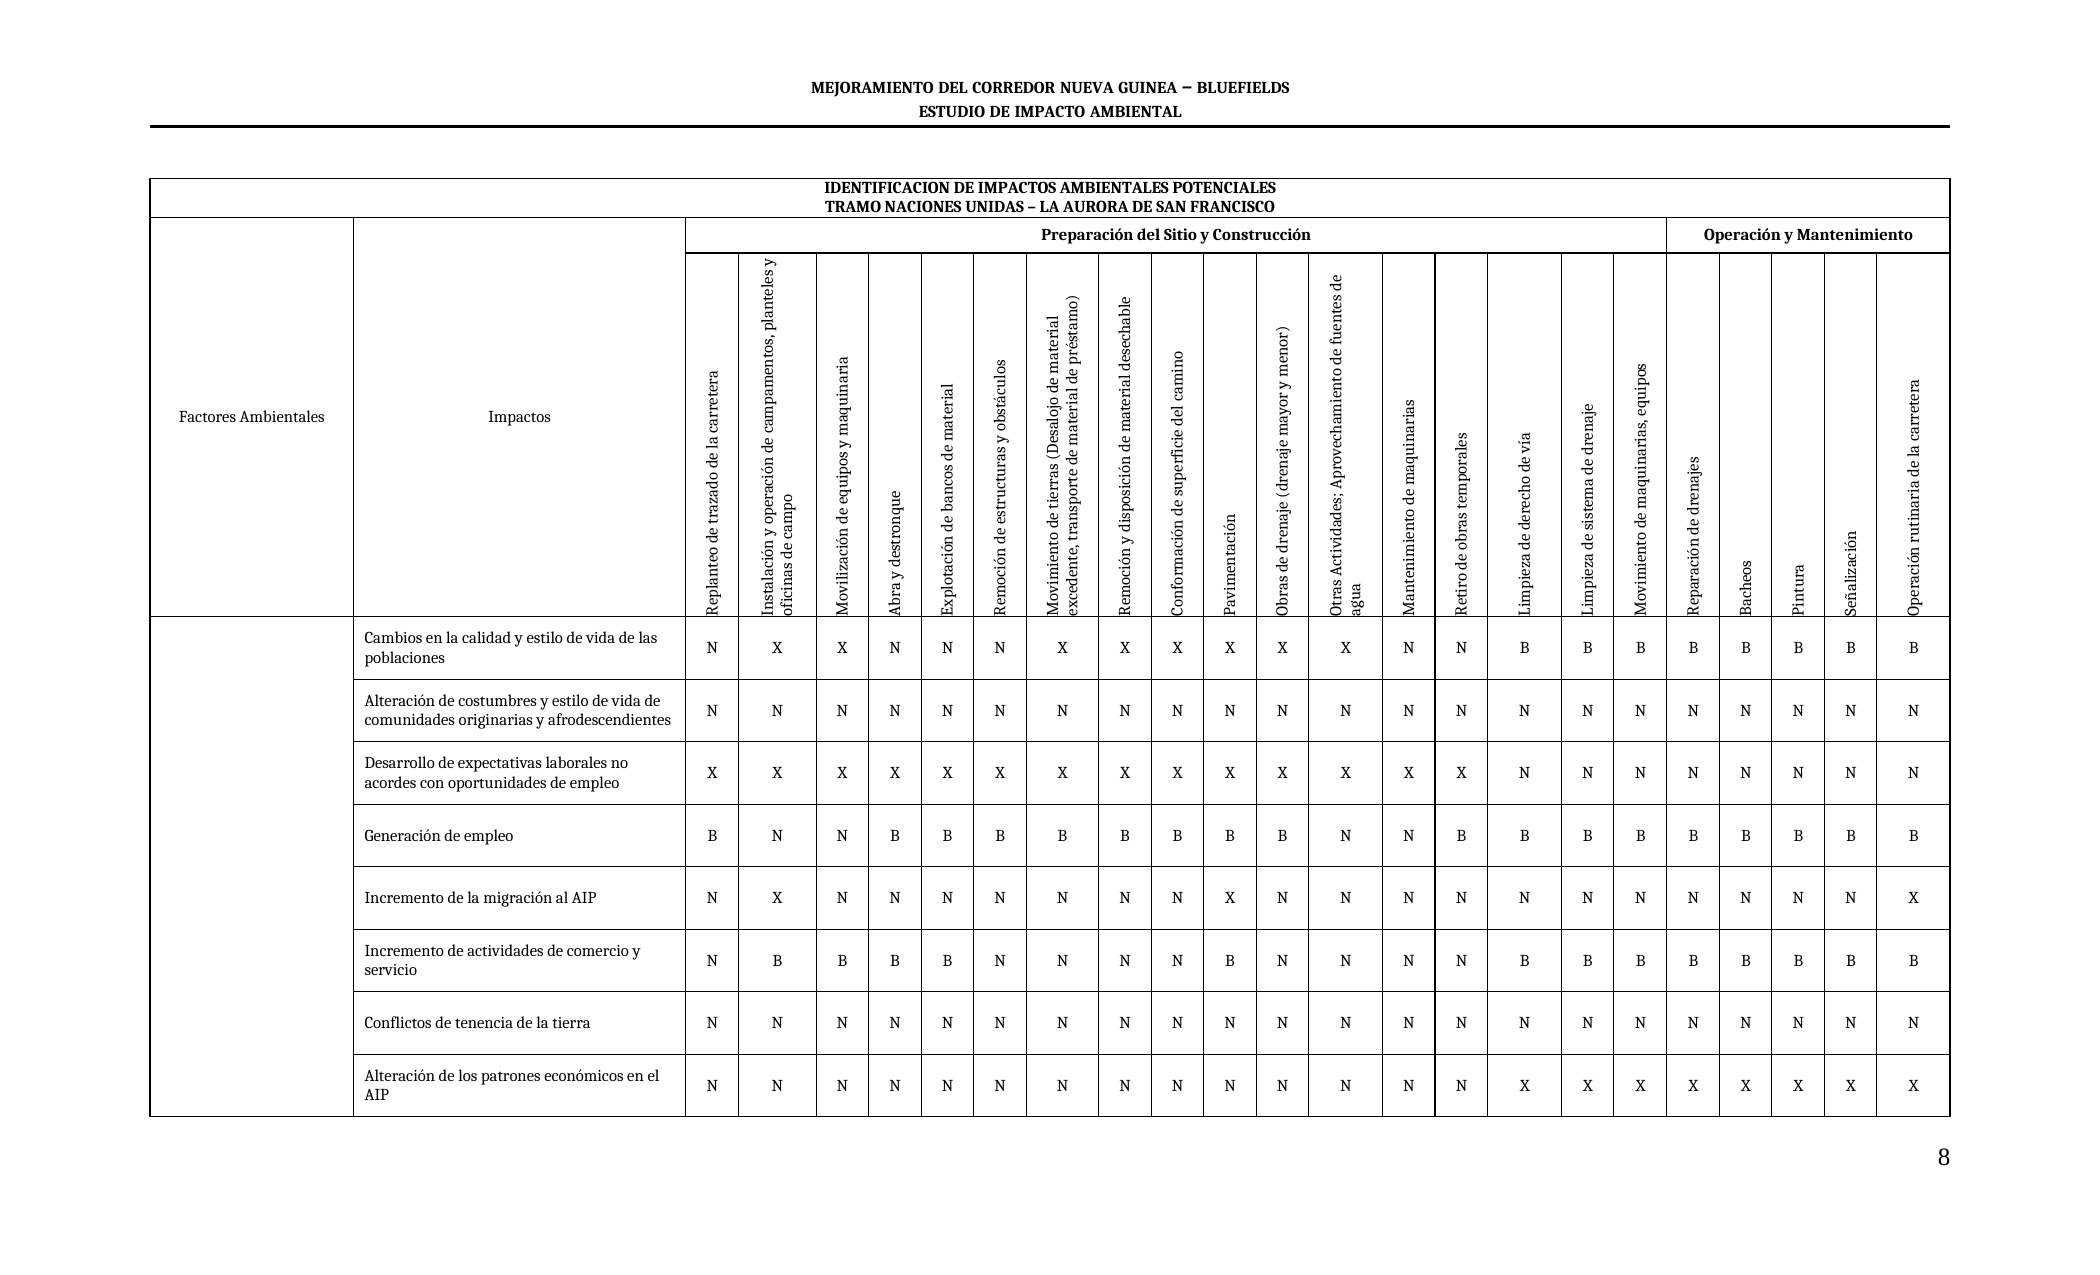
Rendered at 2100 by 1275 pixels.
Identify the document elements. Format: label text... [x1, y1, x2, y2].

table_cell Generación de empleo [354, 805, 685, 866]
table_cell N [1614, 992, 1666, 1054]
table_cell N [1383, 805, 1434, 866]
table_cell N [1720, 992, 1771, 1054]
table_cell N [1152, 680, 1203, 741]
table_cell N [686, 617, 738, 679]
table_cell X [1204, 742, 1256, 804]
table_cell N [1614, 742, 1666, 804]
table_cell X [1877, 1055, 1949, 1116]
table_cell Conformación de superficie del camino [1152, 254, 1203, 616]
table_cell B [1562, 805, 1613, 866]
table_cell N [1877, 992, 1949, 1054]
table_cell N [922, 680, 973, 741]
table_cell X [974, 742, 1026, 804]
table_cell N [1772, 680, 1824, 741]
table_cell N [922, 1055, 973, 1116]
table_cell N [1099, 867, 1151, 929]
table_cell N [1257, 680, 1308, 741]
table_cell B [922, 805, 973, 866]
table_cell N [739, 680, 816, 741]
table_cell B [1772, 805, 1824, 866]
table_cell B [1488, 805, 1561, 866]
table_cell B [1667, 930, 1719, 991]
table_cell N [1383, 930, 1434, 991]
table_cell X [1027, 617, 1098, 679]
table_cell N [1309, 805, 1382, 866]
table_cell N [974, 867, 1026, 929]
table_cell B [1667, 805, 1719, 866]
table_cell Desarrollo de expectativas laborales no acordes con oportunidades de empleo [354, 742, 685, 804]
table_cell N [686, 992, 738, 1054]
table_cell B [1027, 805, 1098, 866]
table_cell N [869, 680, 921, 741]
table_cell N [1099, 680, 1151, 741]
table_cell N [1436, 992, 1487, 1054]
table_cell B [1720, 617, 1771, 679]
table_cell X [1309, 742, 1382, 804]
table_cell X [922, 742, 973, 804]
table_cell N [974, 680, 1026, 741]
table_cell X [1204, 867, 1256, 929]
table_cell Explotación de bancos de material [922, 254, 973, 616]
table_cell N [1877, 742, 1949, 804]
table_cell N [1772, 992, 1824, 1054]
table_cell B [1562, 930, 1613, 991]
table_cell N [1309, 867, 1382, 929]
table_cell X [1562, 1055, 1613, 1116]
table_cell N [1667, 742, 1719, 804]
table_cell B [1825, 617, 1876, 679]
table_cell Operación y Mantenimiento [1667, 218, 1949, 252]
table_cell N [869, 1055, 921, 1116]
table_cell X [1614, 1055, 1666, 1116]
table_cell N [1152, 992, 1203, 1054]
table_cell N [1257, 1055, 1308, 1116]
table_cell B [1204, 805, 1256, 866]
table_cell N [1877, 680, 1949, 741]
table_cell B [1667, 617, 1719, 679]
table_cell X [739, 867, 816, 929]
table_cell X [1667, 1055, 1719, 1116]
table_cell X [869, 742, 921, 804]
table_cell B [869, 930, 921, 991]
table_cell X [1099, 742, 1151, 804]
table_cell N [869, 617, 921, 679]
table_cell N [1099, 930, 1151, 991]
table_cell N [1383, 992, 1434, 1054]
table_cell N [869, 867, 921, 929]
table_cell N [1027, 1055, 1098, 1116]
table_cell N [1152, 1055, 1203, 1116]
table_cell B [1825, 930, 1876, 991]
table_cell N [1383, 680, 1434, 741]
table_cell B [1720, 805, 1771, 866]
table_cell N [922, 617, 973, 679]
table_cell N [1309, 992, 1382, 1054]
table_cell X [1099, 617, 1151, 679]
table_cell N [1099, 1055, 1151, 1116]
table_cell N [1772, 742, 1824, 804]
table_cell N [1667, 867, 1719, 929]
table_cell B [1562, 617, 1613, 679]
table_cell B [1488, 617, 1561, 679]
table_cell X [1152, 617, 1203, 679]
table_cell N [1488, 867, 1561, 929]
table_cell B [1772, 930, 1824, 991]
table_cell X [817, 617, 868, 679]
table_cell N [1562, 680, 1613, 741]
table_cell B [817, 930, 868, 991]
table_cell Cambios en la calidad y estilo de vida de las poblaciones [354, 617, 685, 679]
table_cell N [1436, 680, 1487, 741]
table_cell Operación rutinaria de la carretera [1877, 254, 1949, 616]
table_cell B [1772, 617, 1824, 679]
table_cell N [686, 867, 738, 929]
table_cell N [817, 867, 868, 929]
table_cell Instalación y operación de campamentos, planteles y oficinas de campo [739, 254, 816, 616]
table_cell Movimiento de tierras (Desalojo de material excedente, transporte de material de préstamo) [1027, 254, 1098, 616]
table_cell Preparación del Sitio y Construcción [686, 218, 1666, 252]
table_cell N [1152, 930, 1203, 991]
table_cell Movimiento de maquinarias, equipos [1614, 254, 1666, 616]
table_cell N [1720, 742, 1771, 804]
table_cell Remoción de estructuras y obstáculos [974, 254, 1026, 616]
table_cell X [817, 742, 868, 804]
table_cell Movilización de equipos y maquinaria [817, 254, 868, 616]
table_cell Abra y destronque [869, 254, 921, 616]
table_cell N [1720, 867, 1771, 929]
table_cell N [739, 805, 816, 866]
table_cell B [686, 805, 738, 866]
table_cell N [922, 992, 973, 1054]
table_header IDENTIFICACION DE IMPACTOS AMBIENTALES POTENCIALES TRAMO NACIONES UNIDAS – LA AURORA DE SAN FRANCISCO [151, 179, 1949, 217]
table_cell N [1720, 680, 1771, 741]
table_cell N [1488, 680, 1561, 741]
table_cell B [974, 805, 1026, 866]
table_cell X [1204, 617, 1256, 679]
table_cell X [1720, 1055, 1771, 1116]
table_cell B [922, 930, 973, 991]
table_cell N [1488, 742, 1561, 804]
table_cell N [1436, 1055, 1487, 1116]
table_cell B [739, 930, 816, 991]
table_cell N [1383, 1055, 1434, 1116]
table_cell Pintura [1772, 254, 1824, 616]
table_cell B [869, 805, 921, 866]
table_cell Factores Ambientales [151, 218, 353, 616]
table_cell X [1027, 742, 1098, 804]
table_cell Incremento de la migración al AIP [354, 867, 685, 929]
table_cell X [1772, 1055, 1824, 1116]
table_cell N [817, 805, 868, 866]
table_cell N [1488, 992, 1561, 1054]
table_cell X [1383, 742, 1434, 804]
table_cell Pavimentación [1204, 254, 1256, 616]
table_cell Limpieza de derecho de vía [1488, 254, 1561, 616]
table_cell N [1436, 930, 1487, 991]
table_cell N [1436, 867, 1487, 929]
table_cell N [1825, 867, 1876, 929]
table_cell X [739, 617, 816, 679]
table_cell N [1383, 867, 1434, 929]
table_cell N [1614, 867, 1666, 929]
table_cell X [1488, 1055, 1561, 1116]
table_cell N [1667, 680, 1719, 741]
table_cell N [1027, 992, 1098, 1054]
table_cell Replanteo de trazado de la carretera [686, 254, 738, 616]
table_cell N [974, 992, 1026, 1054]
table_cell N [739, 992, 816, 1054]
table_cell X [1877, 867, 1949, 929]
table_cell N [869, 992, 921, 1054]
table_cell N [1825, 992, 1876, 1054]
table_cell Alteración de los patrones económicos en el AIP [354, 1055, 685, 1116]
table_cell B [1257, 805, 1308, 866]
table_cell N [1825, 742, 1876, 804]
table_cell Reparación de drenajes [1667, 254, 1719, 616]
table_cell N [1099, 992, 1151, 1054]
table_cell N [1027, 867, 1098, 929]
table_cell N [817, 680, 868, 741]
table_cell N [686, 1055, 738, 1116]
table_cell B [1614, 617, 1666, 679]
table_cell N [974, 617, 1026, 679]
table_cell N [1383, 617, 1434, 679]
table_cell N [1562, 867, 1613, 929]
table_cell N [686, 930, 738, 991]
table_cell N [1614, 680, 1666, 741]
table_cell B [1204, 930, 1256, 991]
table_cell Limpieza de sistema de drenaje [1562, 254, 1613, 616]
table_cell N [1204, 1055, 1256, 1116]
table_cell Mantenimiento de maquinarias [1383, 254, 1434, 616]
table_cell N [1152, 867, 1203, 929]
table_cell N [1204, 992, 1256, 1054]
table_cell Otras Actividades; Aprovechamiento de fuentes de agua [1309, 254, 1382, 616]
table_cell N [1436, 617, 1487, 679]
table_cell N [1309, 930, 1382, 991]
table_cell N [1562, 742, 1613, 804]
table_cell Alteración de costumbres y estilo de vida de comunidades originarias y afrodescendientes [354, 680, 685, 741]
table_cell N [817, 992, 868, 1054]
table_cell B [1614, 805, 1666, 866]
table_cell Impactos [354, 218, 685, 616]
table_cell B [1877, 805, 1949, 866]
table_cell N [1309, 680, 1382, 741]
table_cell Incremento de actividades de comercio y servicio [354, 930, 685, 991]
table_cell Señalización [1825, 254, 1876, 616]
table_cell N [1667, 992, 1719, 1054]
table_cell N [1204, 680, 1256, 741]
table_cell Remoción y disposición de material desechable [1099, 254, 1151, 616]
table_cell X [1825, 1055, 1876, 1116]
table_cell X [1436, 742, 1487, 804]
table_cell B [1877, 930, 1949, 991]
table_cell N [1257, 992, 1308, 1054]
table_cell B [1099, 805, 1151, 866]
table_cell N [1772, 867, 1824, 929]
table_cell N [1027, 680, 1098, 741]
table_cell N [1027, 930, 1098, 991]
table_cell X [1257, 617, 1308, 679]
table_cell X [1152, 742, 1203, 804]
table_cell B [1436, 805, 1487, 866]
table_cell B [1877, 617, 1949, 679]
table_cell Retiro de obras temporales [1436, 254, 1487, 616]
table_cell N [817, 1055, 868, 1116]
table_cell Bacheos [1720, 254, 1771, 616]
table_cell X [739, 742, 816, 804]
table_cell X [1257, 742, 1308, 804]
table_cell B [1488, 930, 1561, 991]
table_cell Obras de drenaje (drenaje mayor y menor) [1257, 254, 1308, 616]
table_cell N [1562, 992, 1613, 1054]
table_cell N [739, 1055, 816, 1116]
table_cell N [1257, 867, 1308, 929]
table_cell N [686, 680, 738, 741]
table_cell B [1720, 930, 1771, 991]
table_cell N [1257, 930, 1308, 991]
table_cell N [922, 867, 973, 929]
table_cell X [686, 742, 738, 804]
table_cell N [1825, 680, 1876, 741]
table_cell N [974, 930, 1026, 991]
table_cell N [1309, 1055, 1382, 1116]
table_cell B [1825, 805, 1876, 866]
table_cell N [974, 1055, 1026, 1116]
table_cell B [1614, 930, 1666, 991]
table_cell B [1152, 805, 1203, 866]
table_cell X [1309, 617, 1382, 679]
table_cell Conflictos de tenencia de la tierra [354, 992, 685, 1054]
